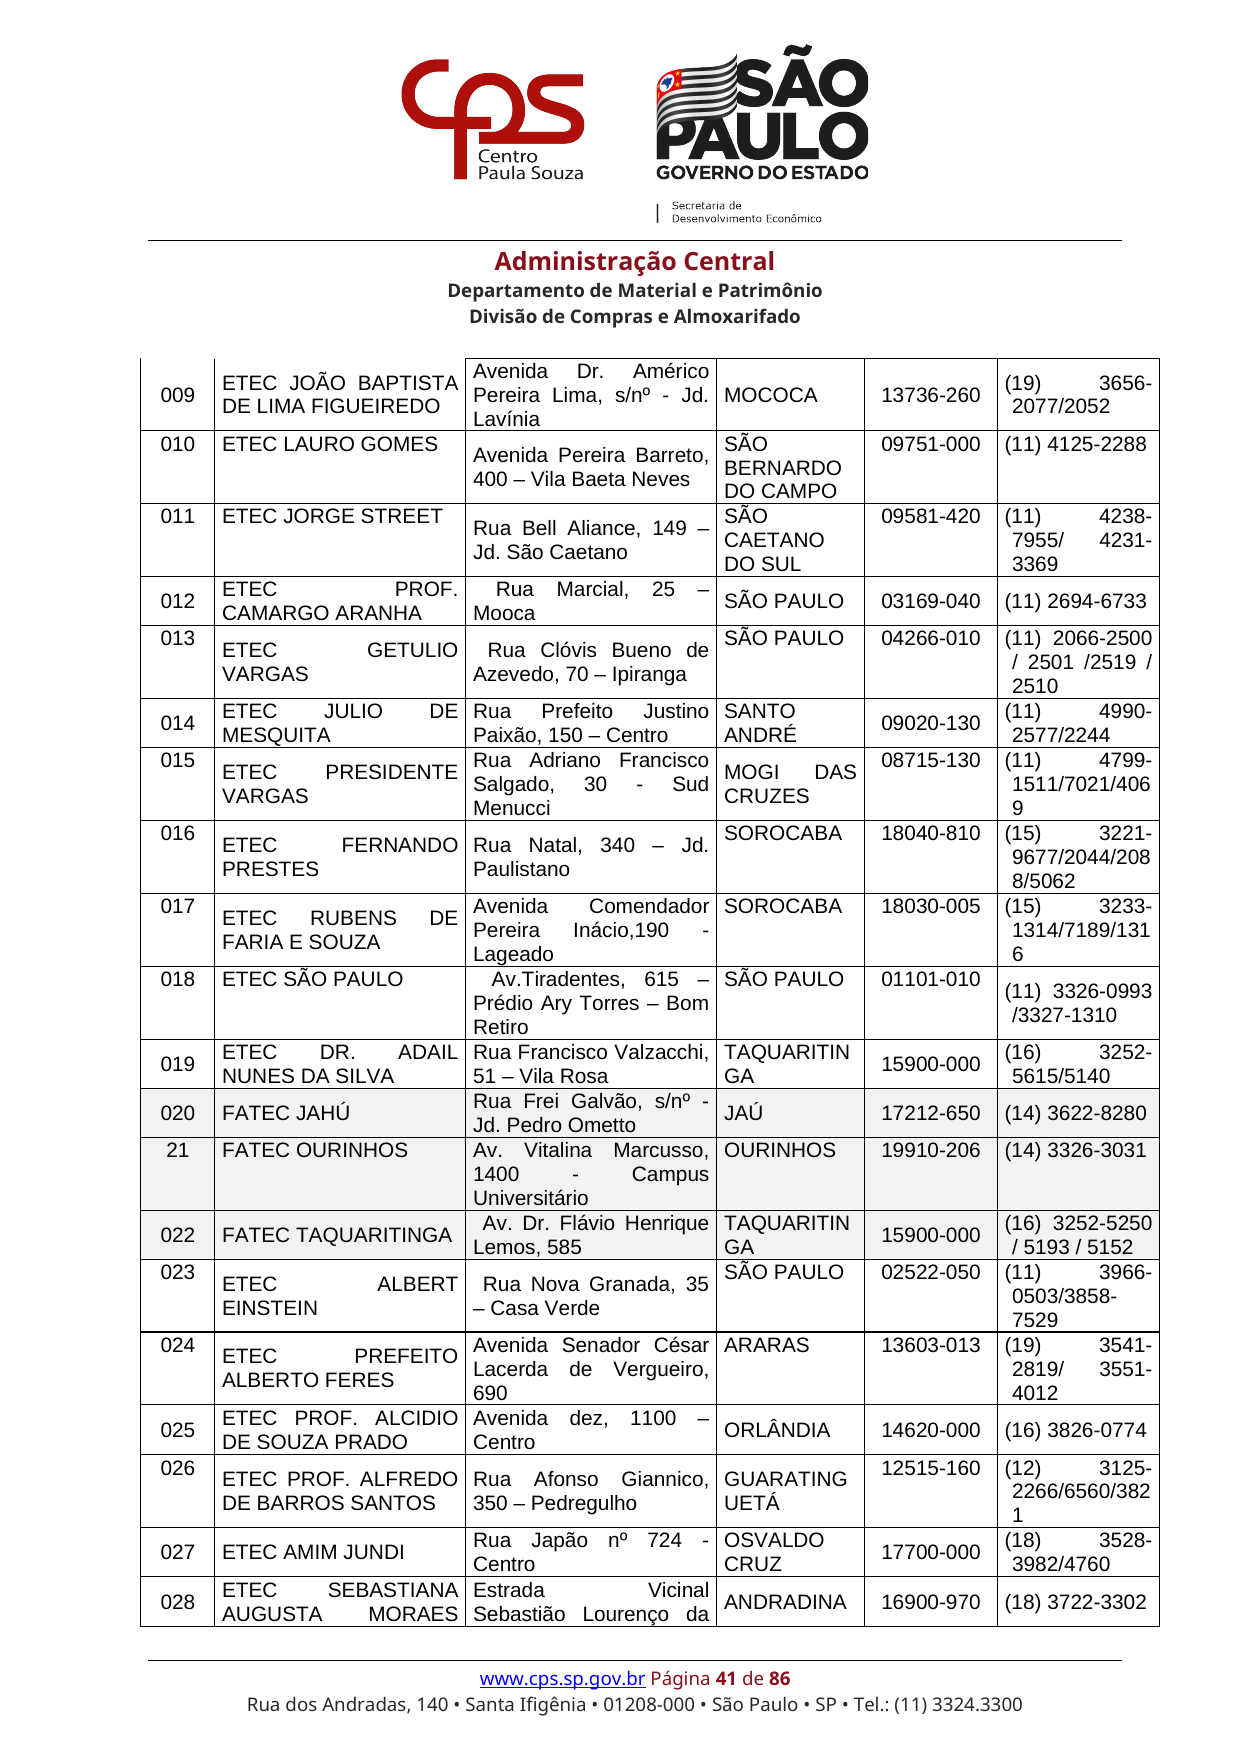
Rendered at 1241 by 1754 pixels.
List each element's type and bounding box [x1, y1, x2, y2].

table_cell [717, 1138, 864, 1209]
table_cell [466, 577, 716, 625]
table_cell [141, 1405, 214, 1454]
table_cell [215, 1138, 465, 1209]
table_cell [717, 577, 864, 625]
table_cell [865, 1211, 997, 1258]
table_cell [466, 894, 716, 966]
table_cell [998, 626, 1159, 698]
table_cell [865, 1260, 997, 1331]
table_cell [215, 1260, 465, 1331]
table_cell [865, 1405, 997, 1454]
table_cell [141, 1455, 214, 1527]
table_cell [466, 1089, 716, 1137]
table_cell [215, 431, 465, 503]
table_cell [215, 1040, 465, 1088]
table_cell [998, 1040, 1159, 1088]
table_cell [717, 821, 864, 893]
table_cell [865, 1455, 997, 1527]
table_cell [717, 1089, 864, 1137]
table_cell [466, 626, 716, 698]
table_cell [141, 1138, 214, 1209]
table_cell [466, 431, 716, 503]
picture [401, 44, 869, 226]
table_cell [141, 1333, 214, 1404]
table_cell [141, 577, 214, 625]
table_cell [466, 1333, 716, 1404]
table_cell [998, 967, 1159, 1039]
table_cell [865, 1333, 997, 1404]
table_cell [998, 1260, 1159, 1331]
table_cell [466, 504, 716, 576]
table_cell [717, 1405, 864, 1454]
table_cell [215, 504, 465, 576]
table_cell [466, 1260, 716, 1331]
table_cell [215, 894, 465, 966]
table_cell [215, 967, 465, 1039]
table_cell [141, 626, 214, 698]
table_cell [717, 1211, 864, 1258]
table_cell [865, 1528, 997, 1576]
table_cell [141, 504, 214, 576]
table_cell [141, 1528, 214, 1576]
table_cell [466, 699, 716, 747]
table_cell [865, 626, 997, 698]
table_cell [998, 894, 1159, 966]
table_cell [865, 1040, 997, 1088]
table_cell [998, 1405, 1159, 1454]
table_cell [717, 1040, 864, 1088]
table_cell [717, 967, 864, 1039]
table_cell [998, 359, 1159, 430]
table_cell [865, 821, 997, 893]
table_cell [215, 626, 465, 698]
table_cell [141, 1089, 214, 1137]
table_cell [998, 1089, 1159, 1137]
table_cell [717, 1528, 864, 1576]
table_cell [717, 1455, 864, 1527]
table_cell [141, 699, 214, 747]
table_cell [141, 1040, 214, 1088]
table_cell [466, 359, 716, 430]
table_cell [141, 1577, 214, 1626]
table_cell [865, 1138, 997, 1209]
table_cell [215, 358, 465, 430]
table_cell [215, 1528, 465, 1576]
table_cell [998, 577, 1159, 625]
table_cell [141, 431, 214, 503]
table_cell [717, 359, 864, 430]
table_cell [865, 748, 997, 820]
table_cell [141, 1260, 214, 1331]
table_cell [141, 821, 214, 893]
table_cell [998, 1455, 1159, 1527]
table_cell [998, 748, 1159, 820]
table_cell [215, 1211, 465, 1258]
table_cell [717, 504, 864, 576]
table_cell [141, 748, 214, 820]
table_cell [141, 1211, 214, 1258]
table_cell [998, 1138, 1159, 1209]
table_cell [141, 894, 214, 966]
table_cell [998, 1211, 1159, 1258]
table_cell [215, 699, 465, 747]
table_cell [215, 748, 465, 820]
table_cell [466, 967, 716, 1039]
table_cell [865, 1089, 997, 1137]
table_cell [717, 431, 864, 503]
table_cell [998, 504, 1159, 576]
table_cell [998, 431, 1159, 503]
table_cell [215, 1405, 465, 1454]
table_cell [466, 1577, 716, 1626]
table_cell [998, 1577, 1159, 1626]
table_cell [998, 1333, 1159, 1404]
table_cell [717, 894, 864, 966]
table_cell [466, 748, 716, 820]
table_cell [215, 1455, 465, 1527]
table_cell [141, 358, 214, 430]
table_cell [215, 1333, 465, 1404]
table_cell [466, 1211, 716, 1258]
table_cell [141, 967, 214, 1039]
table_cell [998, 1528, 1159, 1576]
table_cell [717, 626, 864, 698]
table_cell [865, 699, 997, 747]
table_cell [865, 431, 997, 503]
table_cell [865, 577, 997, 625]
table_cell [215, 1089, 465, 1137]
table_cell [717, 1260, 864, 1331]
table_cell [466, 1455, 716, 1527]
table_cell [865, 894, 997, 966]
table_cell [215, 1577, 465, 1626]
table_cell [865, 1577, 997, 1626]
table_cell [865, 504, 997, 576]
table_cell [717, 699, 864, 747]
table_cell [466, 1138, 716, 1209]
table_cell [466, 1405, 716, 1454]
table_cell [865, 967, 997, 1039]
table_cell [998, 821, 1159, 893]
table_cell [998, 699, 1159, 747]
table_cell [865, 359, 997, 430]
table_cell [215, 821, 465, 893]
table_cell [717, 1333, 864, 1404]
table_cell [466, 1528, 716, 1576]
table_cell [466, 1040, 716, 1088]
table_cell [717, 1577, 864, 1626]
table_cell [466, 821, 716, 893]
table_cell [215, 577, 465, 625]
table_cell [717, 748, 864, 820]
